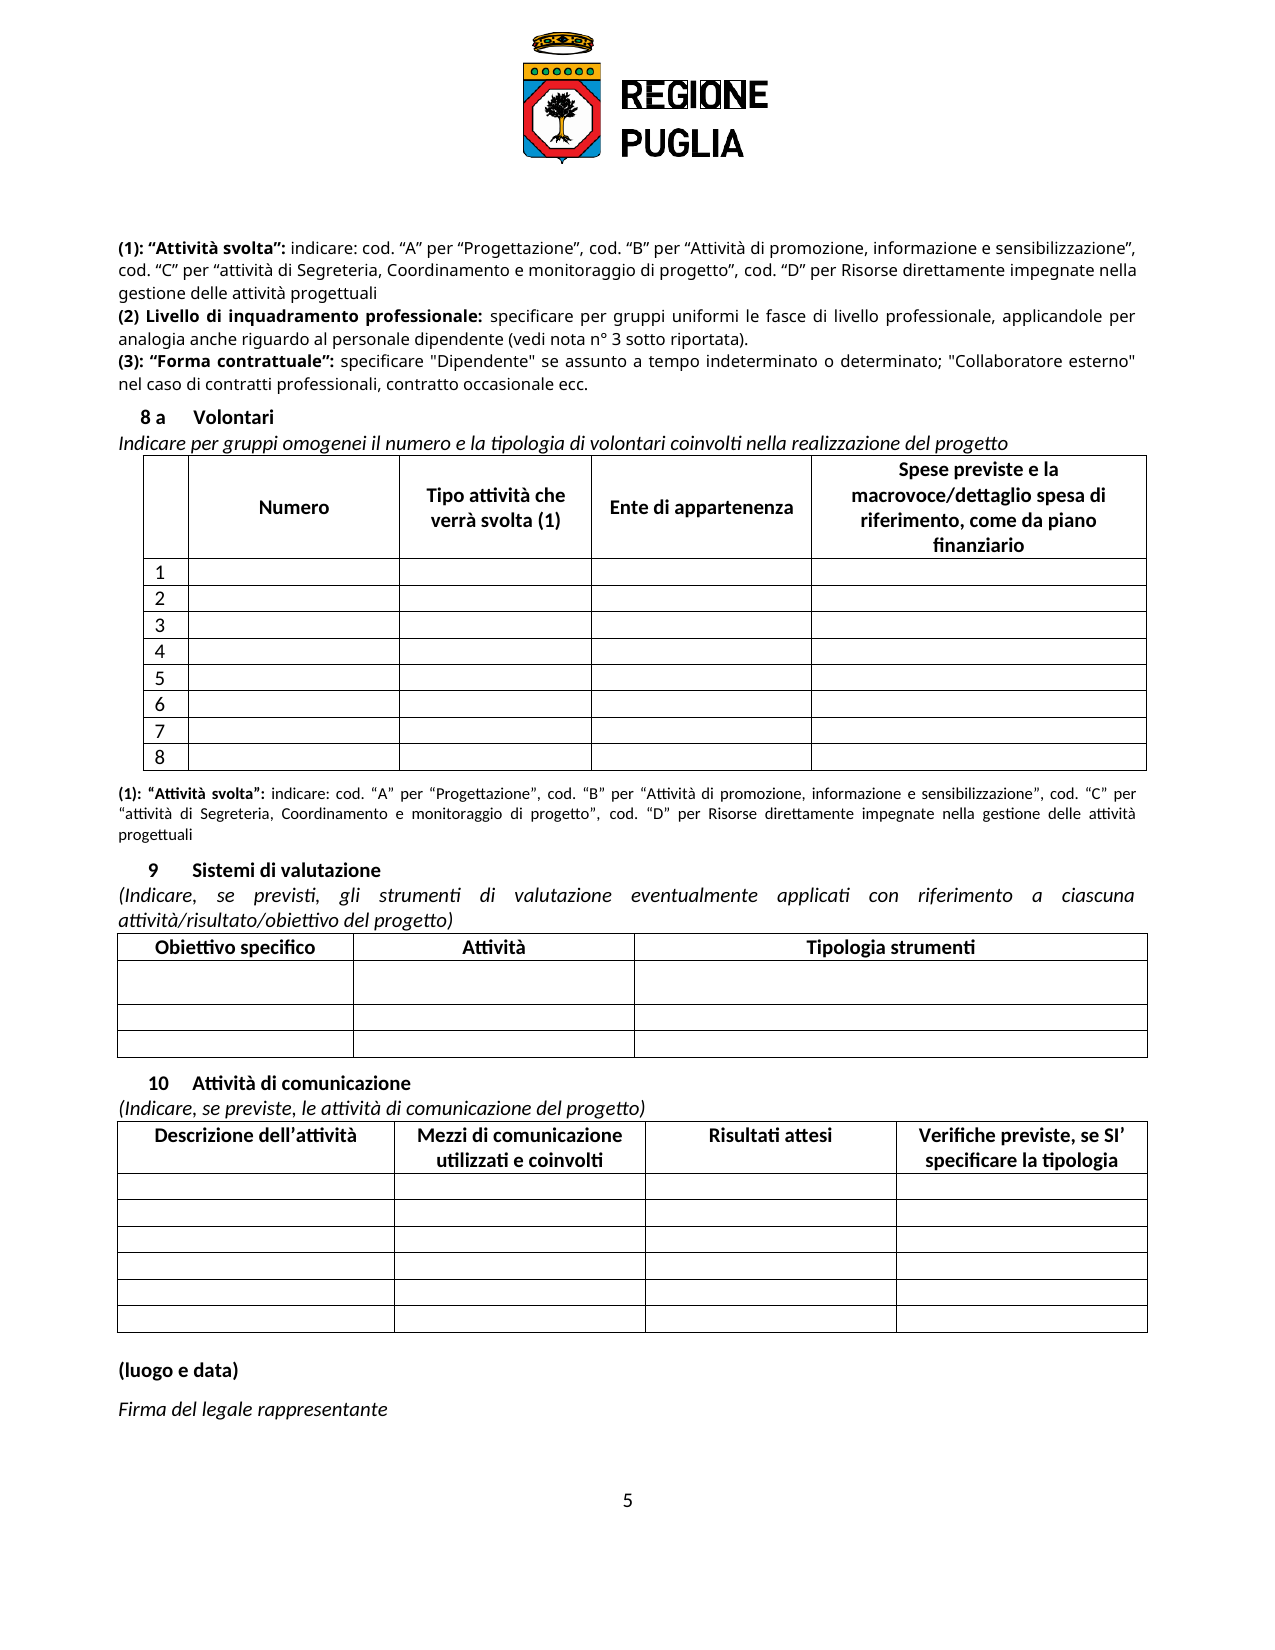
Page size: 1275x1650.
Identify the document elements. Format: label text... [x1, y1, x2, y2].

table_cell [118, 1005, 353, 1030]
table_cell [400, 718, 591, 743]
table_header Attività [354, 934, 634, 959]
table_cell [189, 559, 399, 584]
table_cell [646, 1200, 896, 1226]
table_header Descrizione dell’attività [118, 1122, 394, 1173]
text (1): “Attività svolta”: indicare: cod. “A” per “Progettazione”, cod. “B” per “Attività di promozione, informazione e sensibilizzazione”, cod. “C” per “attività di Segreteria, Coordinamento e monitoraggio di progetto”, cod. “D” per Risorse direttamente impegnate nella gestione delle attività progettuali [118, 236, 1137, 304]
table_cell [189, 612, 399, 637]
table_cell [400, 691, 591, 717]
text 9 Sistemi di valutazione [148, 857, 1137, 882]
table_cell [189, 744, 399, 770]
table_cell [400, 586, 591, 611]
table_cell [395, 1227, 645, 1252]
table_cell [592, 744, 811, 770]
table_cell [812, 718, 1146, 743]
table_cell 6 [144, 691, 188, 717]
table_header Tipologia strumenti [635, 934, 1147, 959]
table_cell 2 [144, 586, 188, 611]
table_cell [812, 612, 1146, 637]
table_cell [118, 1227, 394, 1252]
table_cell [592, 691, 811, 717]
table_header Ente di appartenenza [592, 456, 811, 558]
picture [725, 81, 745, 108]
table_cell [646, 1280, 896, 1305]
table_cell [400, 744, 591, 770]
table_header Numero [189, 456, 399, 558]
table_cell 1 [144, 559, 188, 584]
table_cell [395, 1253, 645, 1279]
table_cell [118, 1031, 353, 1057]
table_cell [635, 1005, 1147, 1030]
table_cell [592, 559, 811, 584]
table_cell [592, 665, 811, 690]
table_cell 5 [144, 665, 188, 690]
table_cell [189, 665, 399, 690]
table_cell [897, 1253, 1147, 1279]
table_header Tipo attività che verrà svolta (1) [400, 456, 591, 558]
table_cell [592, 639, 811, 664]
table_cell [354, 1031, 634, 1057]
table_cell [189, 586, 399, 611]
table_header Mezzi di comunicazione utilizzati e coinvolti [395, 1122, 645, 1173]
table_cell [635, 1031, 1147, 1057]
table_cell [646, 1227, 896, 1252]
picture [622, 129, 665, 157]
table_cell [812, 559, 1146, 584]
table_cell [395, 1306, 645, 1332]
table_cell [118, 1253, 394, 1279]
table_cell [592, 586, 811, 611]
table_cell [189, 718, 399, 743]
table_cell [592, 612, 811, 637]
table_cell [812, 639, 1146, 664]
table_cell [812, 665, 1146, 690]
table_header Risultati attesi [646, 1122, 896, 1173]
text Firma del legale rappresentante [118, 1396, 1137, 1422]
table_header Spese previste e la macrovoce/dettaglio spesa di riferimento, come da piano finanziario [812, 456, 1146, 558]
table_cell [400, 559, 591, 584]
table_cell [189, 691, 399, 717]
table_cell 3 [144, 612, 188, 637]
picture [523, 32, 601, 164]
table_cell 7 [144, 718, 188, 743]
picture [668, 128, 689, 157]
table_cell [189, 639, 399, 664]
table_cell [395, 1174, 645, 1199]
table_cell [400, 665, 591, 690]
table_cell [646, 1253, 896, 1279]
table_cell [812, 744, 1146, 770]
table_cell [897, 1174, 1147, 1199]
table_cell [897, 1200, 1147, 1226]
text (3): “Forma contrattuale”: specificare "Dipendente" se assunto a tempo indeterminato o determinato; "Collaboratore esterno" nel caso di contratti professionali, contratto occasionale ecc. [118, 350, 1137, 395]
text 10 Attività di comunicazione [148, 1070, 1137, 1096]
table_header Obiettivo specifico [118, 934, 353, 959]
table_cell [812, 691, 1146, 717]
table_cell [118, 961, 353, 1004]
table_header [144, 456, 188, 558]
picture [701, 81, 720, 108]
text (luogo e data) [118, 1358, 1137, 1383]
table_cell [646, 1306, 896, 1332]
table_cell [395, 1280, 645, 1305]
table_cell [400, 639, 591, 664]
table_cell [118, 1200, 394, 1226]
text 8 a Volontari [140, 404, 1137, 430]
table_cell [897, 1227, 1147, 1252]
text (Indicare, se previsti, gli strumenti di valutazione eventualmente applicati con riferimento a ciascuna attività/risultato/obiettivo del progetto) [118, 882, 1137, 933]
table_cell [635, 961, 1147, 1004]
table_cell [897, 1280, 1147, 1305]
table_cell [354, 1005, 634, 1030]
table_cell [118, 1174, 394, 1199]
picture [692, 129, 744, 157]
table_cell [592, 718, 811, 743]
table_cell [646, 1174, 896, 1199]
table_cell [400, 612, 591, 637]
table_cell [354, 961, 634, 1004]
table_cell [812, 586, 1146, 611]
table_header Verifiche previste, se SI’ specificare la tipologia [897, 1122, 1147, 1173]
table_cell [118, 1280, 394, 1305]
table_cell 4 [144, 639, 188, 664]
text (1): “Attività svolta”: indicare: cod. “A” per “Progettazione”, cod. “B” per “Attività di promozione, informazione e sensibilizzazione”, cod. “C” per “attività di Segreteria, Coordinamento e monitoraggio di progetto”, cod. “D” per Risorse direttamente impegnate nella gestione delle attività progettuali [118, 783, 1137, 844]
text Indicare per gruppi omogenei il numero e la tipologia di volontari coinvolti nella realizzazione del progetto [118, 430, 1137, 455]
table_cell [118, 1306, 394, 1332]
table_cell [897, 1306, 1147, 1332]
picture [623, 81, 687, 108]
text (2) Livello di inquadramento professionale: specificare per gruppi uniformi le fasce di livello professionale, applicandole per analogia anche riguardo al personale dipendente (vedi nota n° 3 sotto riportata). [118, 304, 1137, 350]
table_cell [395, 1200, 645, 1226]
table_cell 8 [144, 744, 188, 770]
text (Indicare, se previste, le attività di comunicazione del progetto) [118, 1096, 1137, 1121]
